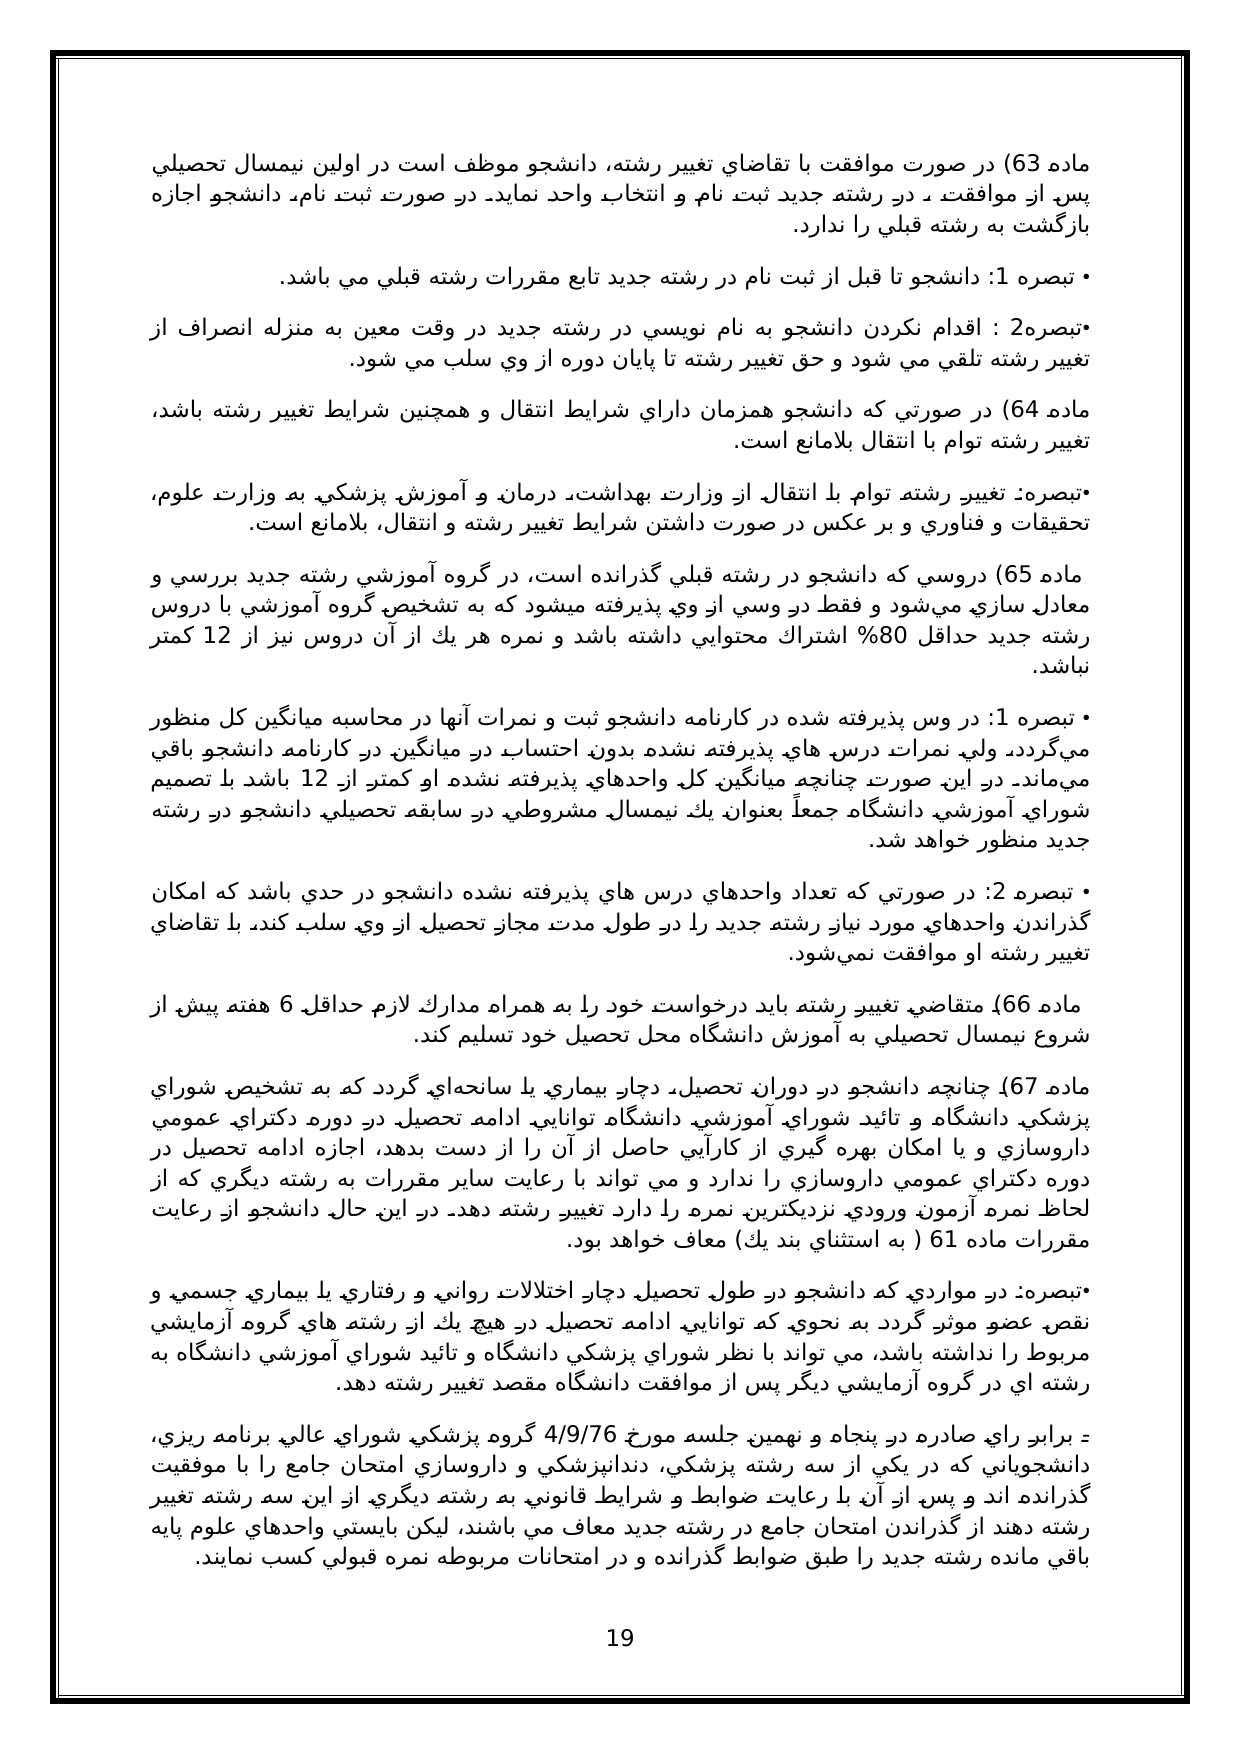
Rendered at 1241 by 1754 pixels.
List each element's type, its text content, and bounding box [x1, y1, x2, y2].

text • ﺗﺒﺼﺮه 2: در ﺻﻮرﺗﻲ ﻛﻪ ﺗﻌﺪاد واﺣﺪﻫﺎي درس ﻫﺎي ﭘﺬﻳﺮﻓﺘﻪ ﻧﺸﺪه داﻧﺸﺠﻮ در ﺣﺪي ﺑﺎﺷﺪ ﻛﻪ اﻣﻜﺎن ﮔﺬراﻧﺪن واﺣﺪﻫﺎي ﻣﻮرد ﻧﻴﺎز رﺷﺘﻪ ﺟﺪﻳﺪ را در ﻃﻮل ﻣﺪت ﻣﺠﺎز ﺗﺤﺼﻴﻞ از وي ﺳﻠﺐ ﻛﻨﺪ، ﺑﺎ ﺗﻘﺎﺿﺎي ﺗﻐﻴﻴﺮ رﺷﺘﻪ او ﻣﻮاﻓﻘﺖ ﻧﻤﻲﺷﻮد. [150, 878, 1090, 966]
text • ﺗﺒﺼﺮه 1: در وس ﭘﺬﻳﺮﻓﺘﻪ ﺷﺪه در ﻛﺎرﻧﺎﻣﻪ داﻧﺸﺠﻮ ﺛﺒﺖ و ﻧﻤﺮات آﻧﻬﺎ در ﻣﺤﺎﺳﺒﻪ ﻣﻴﺎﻧﮕﻴﻦ ﻛﻞ ﻣﻨﻈﻮر ﻣﻲﮔﺮدد، وﻟﻲ ﻧﻤﺮات درس ﻫﺎي ﭘﺬﻳﺮﻓﺘﻪ ﻧﺸﺪه ﺑﺪون اﺣﺘﺴﺎب در ﻣﻴﺎﻧﮕﻴﻦ در ﻛﺎرﻧﺎﻣﻪ داﻧﺸﺠﻮ ﺑﺎﻗﻲ ﻣﻲﻣﺎﻧﺪ. در اﻳﻦ ﺻﻮرت ﭼﻨﺎﻧﭽﻪ ﻣﻴﺎﻧﮕﻴﻦ ﻛﻞ واﺣﺪﻫﺎي ﭘﺬﻳﺮﻓﺘﻪ ﻧﺸﺪه او ﻛﻤﺘﺮ از 12 ﺑﺎﺷﺪ ﺑﺎ ﺗﺼﻤﻴﻢ ﺷﻮراي آﻣﻮزﺷﻲ داﻧﺸﮕﺎه ﺟﻤﻌﺎً ﺑﻌﻨﻮان ﻳﻚ ﻧﻴﻤﺴﺎل ﻣﺸﺮوﻃﻲ در ﺳﺎﺑﻘﻪ ﺗﺤﺼﻴﻠﻲ داﻧﺸﺠﻮ در رﺷﺘﻪ ﺟﺪﻳﺪ ﻣﻨﻈﻮر ﺧﻮاﻫﺪ ﺷﺪ. [150, 704, 1090, 853]
text - ﺑﺮاﺑﺮ راي ﺻﺎدره در ﭘﻨﺠﺎه و ﻧﻬﻤﻴﻦ ﺟﻠﺴﻪ ﻣﻮرخ 4/9/76 ﮔﺮوه ﭘﺰﺷﻜﻲ ﺷﻮراي ﻋﺎﻟﻲ ﺑﺮﻧﺎﻣﻪ رﻳﺰي، داﻧﺸﺠﻮﻳﺎﻧﻲ ﻛﻪ در ﻳﻜﻲ از ﺳﻪ رﺷﺘﻪ ﭘﺰﺷﻜﻲ، دﻧﺪاﻧﭙﺰﺷﻜﻲ و داروﺳﺎزي اﻣﺘﺤﺎن ﺟﺎﻣﻊ را ﺑﺎ ﻣﻮﻓﻘﻴﺖ ﮔﺬراﻧﺪه اﻧﺪ و ﭘﺲ از آن ﺑﺎ رﻋﺎﻳﺖ ﺿﻮاﺑﻂ و ﺷﺮاﻳﻂ ﻗﺎﻧﻮﻧﻲ ﺑﻪ رﺷﺘﻪ دﻳﮕﺮي از اﻳﻦ ﺳﻪ رﺷﺘﻪ ﺗﻐﻴﻴﺮ رﺷﺘﻪ دﻫﻨﺪ از ﮔﺬراﻧﺪن اﻣﺘﺤﺎن ﺟﺎﻣﻊ در رﺷﺘﻪ ﺟﺪﻳﺪ ﻣﻌﺎف ﻣﻲ ﺑﺎﺷﻨﺪ، ﻟﻴﻜﻦ ﺑﺎﻳﺴﺘﻲ واﺣﺪﻫﺎي ﻋﻠﻮم ﭘﺎﻳﻪ ﺑﺎﻗﻲ ﻣﺎﻧﺪه رﺷﺘﻪ ﺟﺪﻳﺪ را ﻃﺒﻖ ﺿﻮاﺑﻂ ﮔﺬراﻧﺪه و در اﻣﺘﺤﺎﻧﺎت ﻣﺮﺑﻮﻃﻪ ﻧﻤﺮه ﻗﺒﻮﻟﻲ ﻛﺴﺐ ﻧﻤﺎﻳﻨﺪ. [150, 1421, 1090, 1570]
text •ﺗﺒﺼﺮه2 : اﻗﺪام ﻧﻜﺮدن داﻧﺸﺠﻮ ﺑﻪ ﻧﺎم ﻧﻮﻳﺴﻲ در رﺷﺘﻪ ﺟﺪﻳﺪ در وﻗﺖ ﻣﻌﻴﻦ ﺑﻪ ﻣﻨﺰﻟﻪ اﻧﺼﺮاف از ﺗﻐﻴﻴﺮ رﺷﺘﻪ ﺗﻠﻘﻲ ﻣﻲ ﺷﻮد و ﺣﻖ ﺗﻐﻴﻴﺮ رﺷﺘﻪ ﺗﺎ ﭘﺎﻳﺎن دوره از وي ﺳﻠﺐ ﻣﻲ ﺷﻮد. [150, 314, 1090, 372]
text ﻣﺎده 65) دروﺳﻲ ﻛﻪ داﻧﺸﺠﻮ در رﺷﺘﻪ ﻗﺒﻠﻲ ﮔﺬراﻧﺪه اﺳﺖ، در ﮔﺮوه آﻣﻮزﺷﻲ رﺷﺘﻪ ﺟﺪﻳﺪ ﺑﺮرﺳﻲ و ﻣﻌﺎدل ﺳﺎزي ﻣﻲﺷﻮد و ﻓﻘﻂ در وﺳﻲ از وي ﭘﺬﻳﺮﻓﺘﻪ ﻣﻴﺸﻮد ﻛﻪ ﺑﻪ ﺗﺸﺨﻴﺺ ﮔﺮوه آﻣﻮزﺷﻲ ﺑﺎ دروس رﺷﺘﻪ ﺟﺪﻳﺪ ﺣﺪاﻗﻞ 80% اﺷﺘﺮاك ﻣﺤﺘﻮاﻳﻲ داﺷﺘﻪ ﺑﺎﺷﺪ و ﻧﻤﺮه ﻫﺮ ﻳﻚ از آن دروس ﻧﻴﺰ از 12 ﻛﻤﺘﺮ ﻧﺒﺎﺷﺪ. [150, 561, 1090, 679]
text •ﺗﺒﺼﺮه: در ﻣﻮاردي ﻛﻪ داﻧﺸﺠﻮ در ﻃﻮل ﺗﺤﺼﻴﻞ دﭼﺎر اﺧﺘﻼﻻت رواﻧﻲ و رﻓﺘﺎري ﻳﺎ ﺑﻴﻤﺎري ﺟﺴﻤﻲ و ﻧﻘﺺ ﻋﻀﻮ ﻣﻮﺛﺮ ﮔﺮدد ﺑﻪ ﻧﺤﻮي ﻛﻪ ﺗﻮاﻧﺎﻳﻲ اداﻣﻪ ﺗﺤﺼﻴﻞ در ﻫﻴﭻ ﻳﻚ از رﺷﺘﻪ ﻫﺎي ﮔﺮوه آزﻣﺎﻳﺸﻲ ﻣﺮﺑﻮط را ﻧﺪاﺷﺘﻪ ﺑﺎﺷﺪ، ﻣﻲ ﺗﻮاﻧﺪ ﺑﺎ ﻧﻈﺮ ﺷﻮراي ﭘﺰﺷﻜﻲ داﻧﺸﮕﺎه و ﺗﺎﺋﻴﺪ ﺷﻮراي آﻣﻮزﺷﻲ داﻧﺸﮕﺎه ﺑﻪ رﺷﺘﻪ اي در ﮔﺮوه آزﻣﺎﻳﺸﻲ دﻳﮕﺮ ﭘﺲ از ﻣﻮاﻓﻘﺖ داﻧﺸﮕﺎه ﻣﻘﺼﺪ ﺗﻐﻴﻴﺮ رﺷﺘﻪ دﻫﺪ. [150, 1278, 1090, 1396]
text ﻣﺎده 63) در ﺻﻮرت ﻣﻮاﻓﻘﺖ ﺑﺎ ﺗﻘﺎﺿﺎي ﺗﻐﻴﻴﺮ رﺷﺘﻪ، داﻧﺸﺠﻮ ﻣﻮﻇﻒ اﺳﺖ در اوﻟﻴﻦ ﻧﻴﻤﺴﺎل ﺗﺤﺼﻴﻠﻲ ﭘﺲ از ﻣﻮاﻓﻘﺖ ، در رﺷﺘﻪ ﺟﺪﻳﺪ ﺛﺒﺖ ﻧﺎم و اﻧﺘﺨﺎب واﺣﺪ ﻧﻤﺎﻳﺪ. در ﺻﻮرت ﺛﺒﺖ ﻧﺎم، داﻧﺸﺠﻮ اﺟﺎزه ﺑﺎزﮔﺸﺖ ﺑﻪ رﺷﺘﻪ ﻗﺒﻠﻲ را ﻧﺪارد. [150, 150, 1090, 238]
text ﻣﺎده 66) ﻣﺘﻘﺎﺿﻲ ﺗﻐﻴﻴﺮ رﺷﺘﻪ ﺑﺎﻳﺪ درﺧﻮاﺳﺖ ﺧﻮد را ﺑﻪ ﻫﻤﺮاه ﻣﺪارك ﻻزم ﺣﺪاﻗﻞ 6 ﻫﻔﺘﻪ ﭘﻴﺶ از ﺷﺮوع ﻧﻴﻤﺴﺎل ﺗﺤﺼﻴﻠﻲ ﺑﻪ آﻣﻮزش داﻧﺸﮕﺎه ﻣﺤﻞ ﺗﺤﺼﻴﻞ ﺧﻮد ﺗﺴﻠﻴﻢ ﻛﻨﺪ. [150, 991, 1090, 1048]
text • ﺗﺒﺼﺮه 1: داﻧﺸﺠﻮ ﺗﺎ ﻗﺒﻞ از ﺛﺒﺖ ﻧﺎم در رﺷﺘﻪ ﺟﺪﻳﺪ ﺗﺎﺑﻊ ﻣﻘﺮرات رﺷﺘﻪ ﻗﺒﻠﻲ ﻣﻲ ﺑﺎﺷﺪ. [150, 263, 1090, 289]
text ﻣﺎده 64) در ﺻﻮرﺗﻲ ﻛﻪ داﻧﺸﺠﻮ ﻫﻤﺰﻣﺎن داراي ﺷﺮاﻳﻂ اﻧﺘﻘﺎل و ﻫﻤﭽﻨﻴﻦ ﺷﺮاﻳﻂ ﺗﻐﻴﻴﺮ رﺷﺘﻪ ﺑﺎﺷﺪ، ﺗﻐﻴﻴﺮ رﺷﺘﻪ ﺗﻮام ﺑﺎ اﻧﺘﻘﺎل ﺑﻼﻣﺎﻧﻊ اﺳﺖ. [150, 396, 1090, 454]
text •ﺗﺒﺼﺮه: ﺗﻐﻴﻴﺮ رﺷﺘﻪ ﺗﻮام ﺑﺎ اﻧﺘﻘﺎل از وزارت ﺑﻬﺪاﺷﺖ، درﻣﺎن و آﻣﻮزش ﭘﺰﺷﻜﻲ ﺑﻪ وزارت ﻋﻠﻮم، ﺗﺤﻘﻴﻘﺎت و ﻓﻨﺎوري و ﺑﺮ ﻋﻜﺲ در ﺻﻮرت داﺷﺘﻦ ﺷﺮاﻳﻂ ﺗﻐﻴﻴﺮ رﺷﺘﻪ و اﻧﺘﻘﺎل، ﺑﻼﻣﺎﻧﻊ اﺳﺖ. [150, 478, 1090, 536]
text ﻣﺎده 67) ﭼﻨﺎﻧﭽﻪ داﻧﺸﺠﻮ در دوران ﺗﺤﺼﻴﻞ، دﭼﺎر ﺑﻴﻤﺎري ﻳﺎ ﺳﺎﻧﺤﻪاي ﮔﺮدد ﻛﻪ ﺑﻪ ﺗﺸﺨﻴﺺ ﺷﻮراي ﭘﺰﺷﻜﻲ داﻧﺸﮕﺎه و ﺗﺎﺋﻴﺪ ﺷﻮراي آﻣﻮزﺷﻲ داﻧﺸﮕﺎه ﺗﻮاﻧﺎﻳﻲ اداﻣﻪ ﺗﺤﺼﻴﻞ در دوره دﻛﺘﺮاي ﻋﻤﻮﻣﻲ داروﺳﺎزي و ﻳﺎ اﻣﻜﺎن ﺑﻬﺮه ﮔﻴﺮي از ﻛﺎرآﻳﻲ ﺣﺎﺻﻞ از آن را از دﺳﺖ ﺑﺪﻫﺪ، اﺟﺎزه اداﻣﻪ ﺗﺤﺼﻴﻞ در دوره دﻛﺘﺮاي ﻋﻤﻮﻣﻲ داروﺳﺎزي را ﻧﺪارد و ﻣﻲ ﺗﻮاﻧﺪ ﺑﺎ رﻋﺎﻳﺖ ﺳﺎﻳﺮ ﻣﻘﺮرات ﺑﻪ رﺷﺘﻪ دﻳﮕﺮي ﻛﻪ از ﻟﺤﺎظ ﻧﻤﺮه آزﻣﻮن ورودي ﻧﺰدﻳﻜﺘﺮﻳﻦ ﻧﻤﺮه را دارد ﺗﻐﻴﻴﺮ رﺷﺘﻪ دﻫﺪ. در اﻳﻦ ﺣﺎل داﻧﺸﺠﻮ از رﻋﺎﻳﺖ ﻣﻘﺮرات ﻣﺎده 61 ( ﺑﻪ اﺳﺘﺜﻨﺎي ﺑﻨﺪ ﻳﻚ) ﻣﻌﺎف ﺧﻮاﻫﺪ ﺑﻮد. [150, 1073, 1090, 1253]
